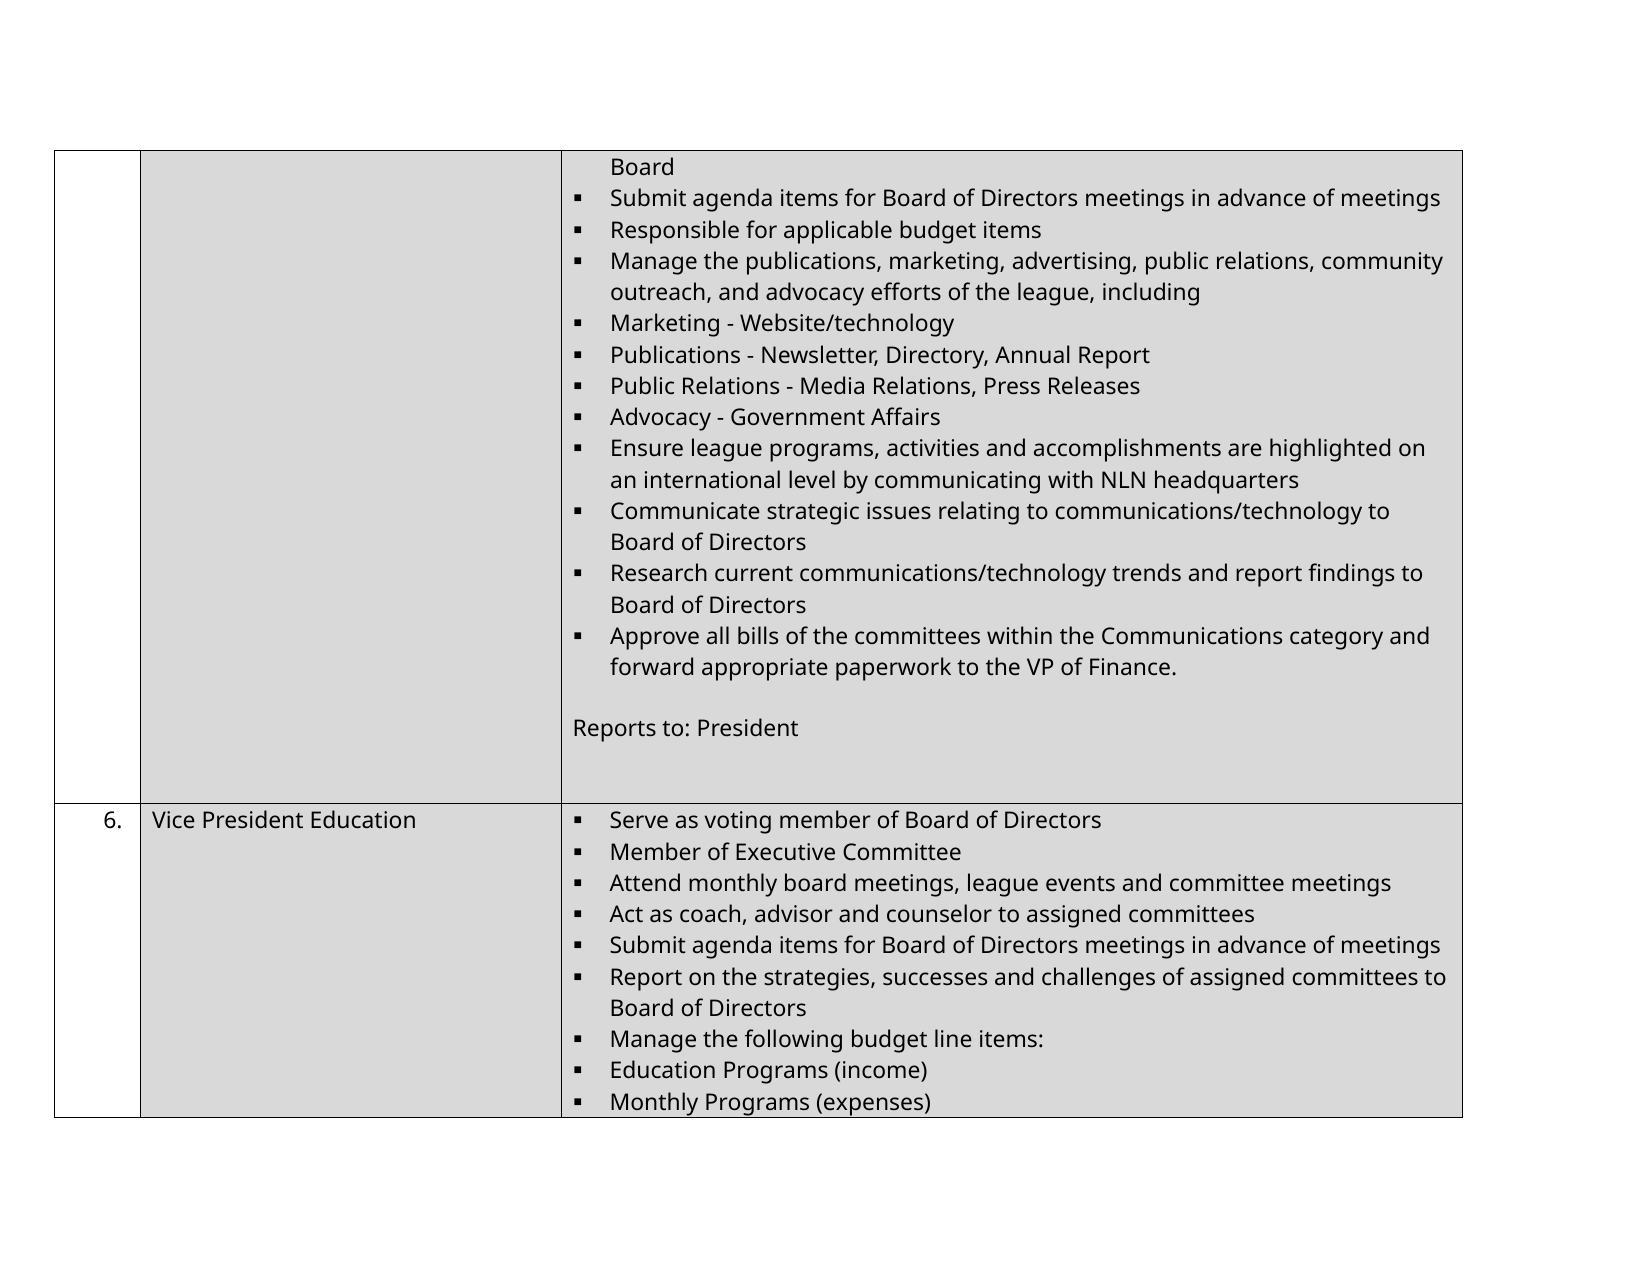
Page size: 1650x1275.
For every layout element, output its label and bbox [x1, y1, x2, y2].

table_cell [562, 151, 1462, 803]
table_cell [141, 151, 561, 803]
table_cell [55, 804, 140, 1117]
table_cell [55, 151, 140, 803]
table_cell [562, 804, 1462, 1117]
table_cell [141, 804, 561, 1117]
